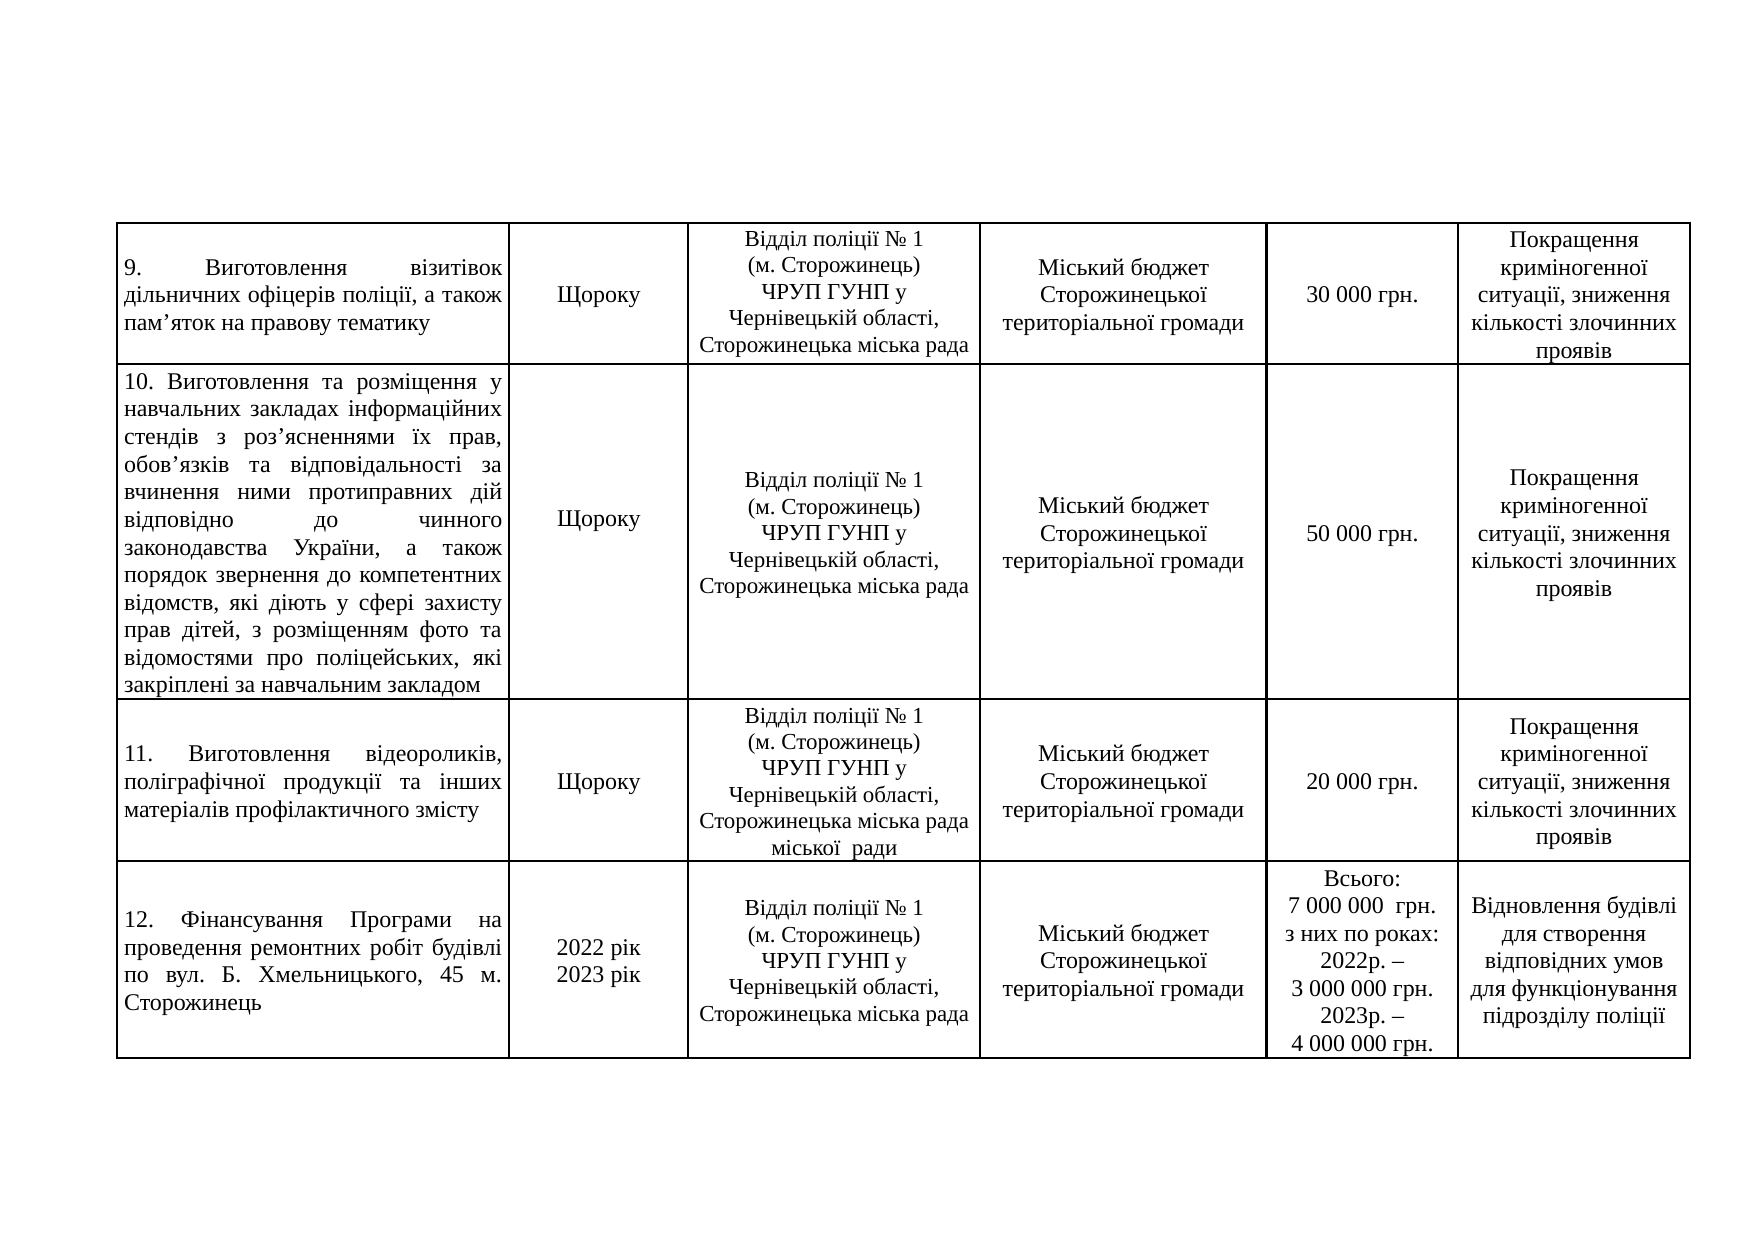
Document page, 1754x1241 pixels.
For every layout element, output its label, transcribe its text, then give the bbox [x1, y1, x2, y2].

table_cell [689, 862, 979, 1057]
table_cell Всього: 7 000 000 грн. з них по роках: 2022р. – 3 000 000 грн. 2023р. – 4 000 000 грн. [1268, 862, 1457, 1057]
table_cell 9. Виготовлення візитівок дільничних офіцерів поліції, а також пам’яток на правову тематику [118, 224, 508, 363]
table_cell 10. Виготовлення та розміщення у навчальних закладах інформаційних стендів з роз’ясненнями їх прав, обов’язків та відповідальності за вчинення ними протиправних дій відповідно до чинного законодавства України, а також порядок звернення до компетентних відомств, які діють у сфері захисту прав дітей, з розміщенням фото та відомостями про поліцейських, які закріплені за навчальним закладом [118, 365, 508, 698]
table_cell Щороку [510, 224, 687, 363]
table_cell Міський бюджет Сторожинецької територіальної громади [981, 700, 1265, 860]
table_cell 30 000 грн. [1268, 224, 1457, 363]
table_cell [689, 224, 979, 363]
table_cell Щороку [510, 365, 687, 698]
table_cell Покращення криміногенної ситуації, зниження кількості злочинних проявів [1459, 365, 1689, 698]
table_cell 12. Фінансування Програми на проведення ремонтних робіт будівлі по вул. Б. Хмельницького, 45 м. Сторожинець [118, 862, 508, 1057]
table_cell Відділ поліції № 1 (м. Сторожинець) ЧРУП ГУНП у Чернівецькій області, Сторожинецька міська рада [689, 365, 979, 698]
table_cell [1459, 224, 1689, 363]
table_cell 20 000 грн. [1268, 700, 1457, 860]
table_cell 2022 рік 2023 рік [510, 862, 687, 1057]
table_cell 11. Виготовлення відеороликів, поліграфічної продукції та інших матеріалів профілактичного змісту [118, 700, 508, 860]
table_cell Відділ поліції № 1 (м. Сторожинець) ЧРУП ГУНП у Чернівецькій області, Сторожинецька міська рада міської ради [689, 700, 979, 860]
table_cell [1459, 862, 1689, 1057]
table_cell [981, 224, 1265, 363]
table_cell 50 000 грн. [1268, 365, 1457, 698]
table_cell Щороку [510, 700, 687, 860]
table_cell Покращення криміногенної ситуації, зниження кількості злочинних проявів [1459, 700, 1689, 860]
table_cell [981, 862, 1265, 1057]
table_cell Міський бюджет Сторожинецької територіальної громади [981, 365, 1265, 698]
